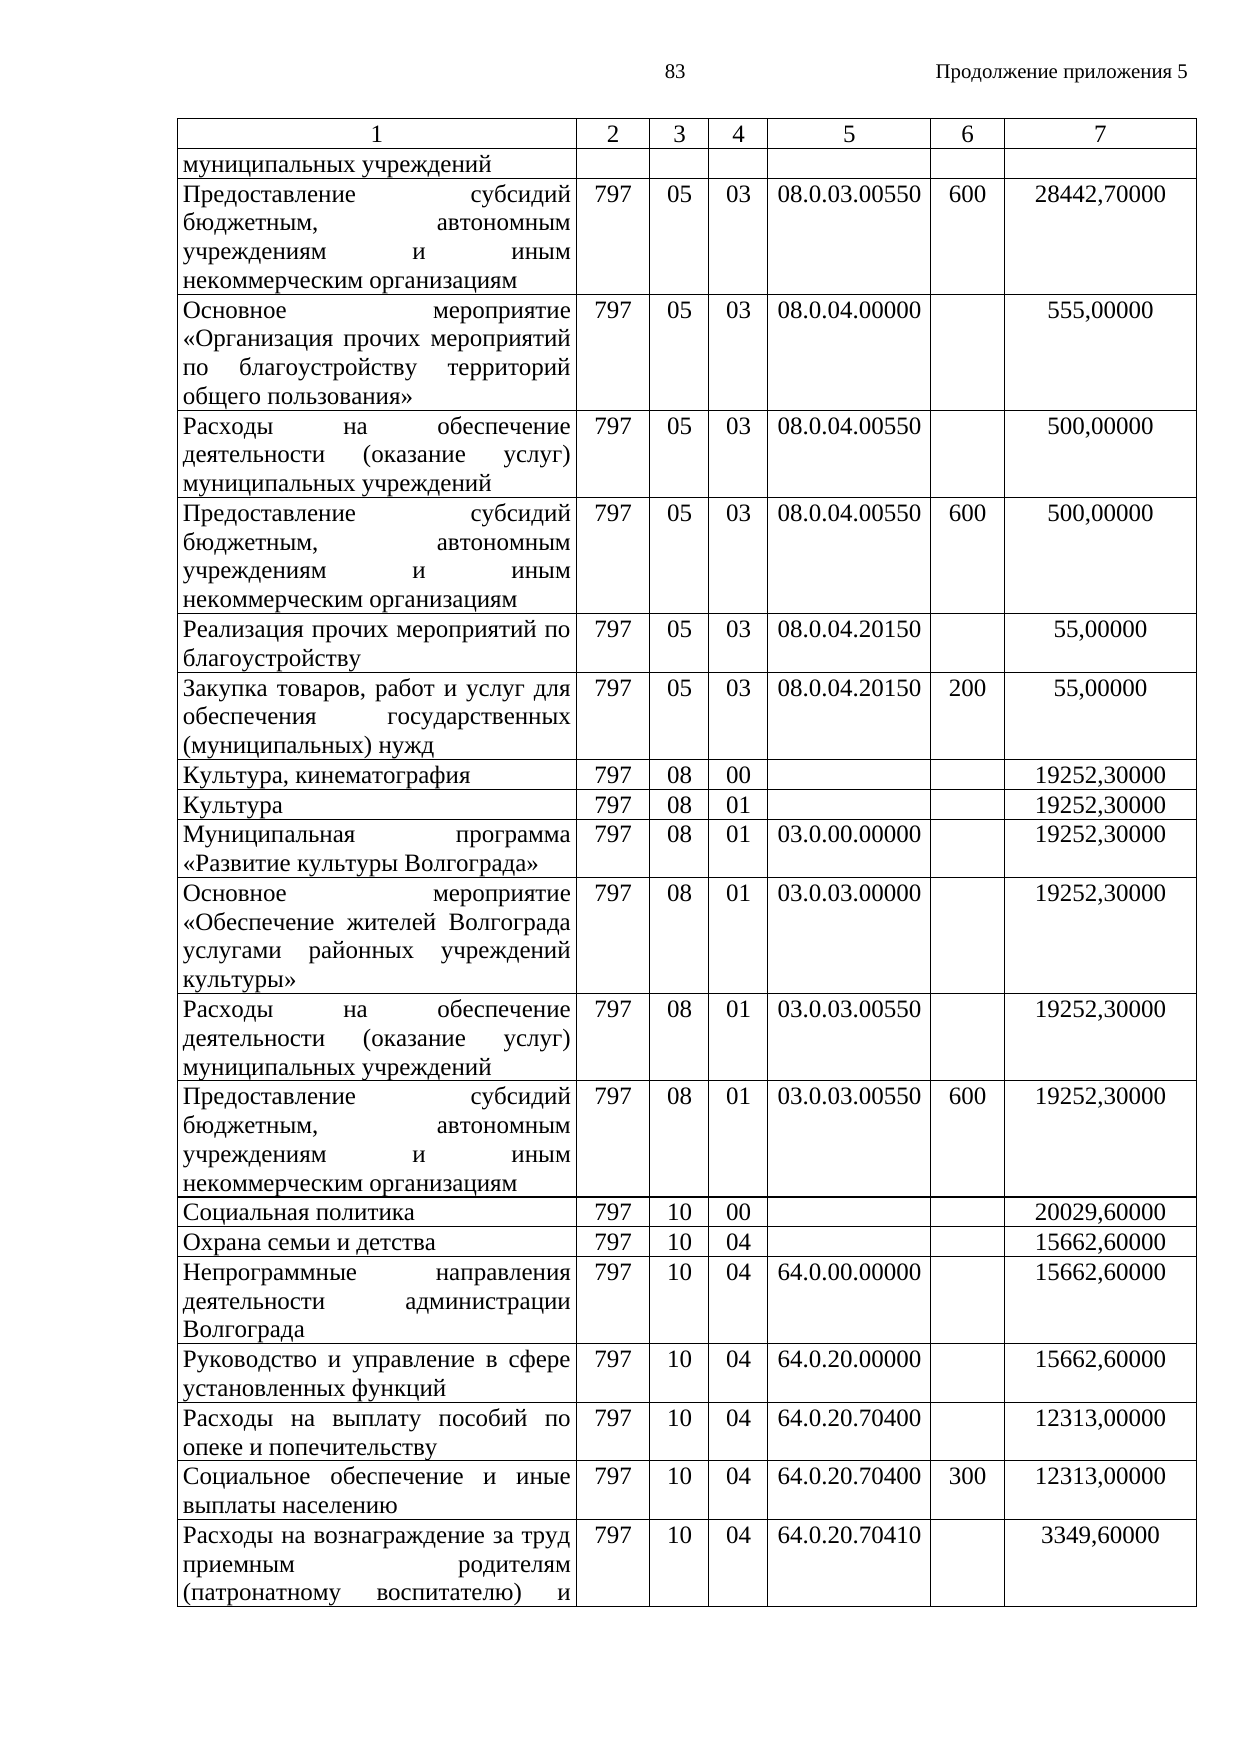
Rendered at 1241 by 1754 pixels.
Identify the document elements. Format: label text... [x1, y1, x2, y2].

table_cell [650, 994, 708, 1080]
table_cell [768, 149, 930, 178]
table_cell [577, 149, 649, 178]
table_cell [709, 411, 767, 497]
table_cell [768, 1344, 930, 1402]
table_header 2 [577, 119, 649, 148]
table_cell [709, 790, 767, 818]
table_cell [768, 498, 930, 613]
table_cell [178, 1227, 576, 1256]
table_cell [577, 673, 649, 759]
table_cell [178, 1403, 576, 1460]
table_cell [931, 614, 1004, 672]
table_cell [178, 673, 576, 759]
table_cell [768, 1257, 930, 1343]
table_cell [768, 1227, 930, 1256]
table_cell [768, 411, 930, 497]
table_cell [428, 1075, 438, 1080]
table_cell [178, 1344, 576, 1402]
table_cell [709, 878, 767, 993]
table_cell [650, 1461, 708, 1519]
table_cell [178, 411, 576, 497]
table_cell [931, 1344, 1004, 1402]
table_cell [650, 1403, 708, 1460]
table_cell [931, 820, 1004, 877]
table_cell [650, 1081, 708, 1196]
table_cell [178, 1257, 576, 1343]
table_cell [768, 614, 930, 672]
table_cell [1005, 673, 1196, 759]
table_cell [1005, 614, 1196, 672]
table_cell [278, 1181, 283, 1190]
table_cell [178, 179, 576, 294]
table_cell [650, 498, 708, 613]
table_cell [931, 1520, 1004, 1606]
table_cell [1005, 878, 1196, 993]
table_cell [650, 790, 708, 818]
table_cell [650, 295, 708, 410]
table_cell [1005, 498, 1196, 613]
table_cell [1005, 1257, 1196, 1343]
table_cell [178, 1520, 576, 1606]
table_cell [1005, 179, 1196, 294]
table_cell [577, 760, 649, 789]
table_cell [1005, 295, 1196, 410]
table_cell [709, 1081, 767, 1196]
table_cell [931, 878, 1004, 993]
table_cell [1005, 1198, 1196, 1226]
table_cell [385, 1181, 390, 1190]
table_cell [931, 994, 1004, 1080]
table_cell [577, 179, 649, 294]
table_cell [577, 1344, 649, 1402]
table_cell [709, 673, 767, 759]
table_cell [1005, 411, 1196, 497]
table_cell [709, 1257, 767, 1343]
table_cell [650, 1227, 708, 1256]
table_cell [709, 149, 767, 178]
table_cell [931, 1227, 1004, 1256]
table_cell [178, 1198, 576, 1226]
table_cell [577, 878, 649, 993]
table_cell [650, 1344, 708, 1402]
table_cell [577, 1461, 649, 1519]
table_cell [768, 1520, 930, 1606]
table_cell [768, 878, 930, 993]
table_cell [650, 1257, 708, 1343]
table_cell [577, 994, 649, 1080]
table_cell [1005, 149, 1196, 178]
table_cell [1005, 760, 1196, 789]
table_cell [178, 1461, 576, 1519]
table_header 6 [931, 119, 1004, 148]
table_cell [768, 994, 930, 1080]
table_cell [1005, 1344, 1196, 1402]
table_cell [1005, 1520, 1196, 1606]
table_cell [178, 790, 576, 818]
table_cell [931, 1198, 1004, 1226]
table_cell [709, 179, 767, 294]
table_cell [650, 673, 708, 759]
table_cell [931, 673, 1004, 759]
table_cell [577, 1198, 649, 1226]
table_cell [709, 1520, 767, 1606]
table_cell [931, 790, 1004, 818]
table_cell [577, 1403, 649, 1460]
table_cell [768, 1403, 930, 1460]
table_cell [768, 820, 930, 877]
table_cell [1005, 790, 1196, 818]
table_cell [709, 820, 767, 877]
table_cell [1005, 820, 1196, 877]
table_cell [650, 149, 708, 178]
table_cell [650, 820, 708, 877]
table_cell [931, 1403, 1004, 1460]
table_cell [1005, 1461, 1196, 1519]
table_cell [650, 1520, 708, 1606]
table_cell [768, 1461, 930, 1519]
table_header 4 [709, 119, 767, 148]
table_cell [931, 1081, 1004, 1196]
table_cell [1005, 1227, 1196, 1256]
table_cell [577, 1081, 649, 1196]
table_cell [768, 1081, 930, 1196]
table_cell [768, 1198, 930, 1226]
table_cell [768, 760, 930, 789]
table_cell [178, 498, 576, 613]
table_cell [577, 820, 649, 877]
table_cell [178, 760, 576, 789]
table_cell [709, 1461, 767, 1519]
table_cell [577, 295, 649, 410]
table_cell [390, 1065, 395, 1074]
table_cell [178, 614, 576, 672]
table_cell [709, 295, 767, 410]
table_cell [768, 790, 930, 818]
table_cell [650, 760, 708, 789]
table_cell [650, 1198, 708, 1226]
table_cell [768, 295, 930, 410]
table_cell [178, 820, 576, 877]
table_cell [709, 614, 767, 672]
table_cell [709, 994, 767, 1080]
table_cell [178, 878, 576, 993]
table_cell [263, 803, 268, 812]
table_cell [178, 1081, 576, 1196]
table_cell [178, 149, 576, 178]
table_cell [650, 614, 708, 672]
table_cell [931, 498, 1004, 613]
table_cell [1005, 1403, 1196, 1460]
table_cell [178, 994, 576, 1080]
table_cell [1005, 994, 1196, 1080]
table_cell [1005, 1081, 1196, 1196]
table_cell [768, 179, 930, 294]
table_header 3 [650, 119, 708, 148]
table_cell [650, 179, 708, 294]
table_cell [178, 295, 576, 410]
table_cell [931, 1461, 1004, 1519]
table_header 7 [1005, 119, 1196, 148]
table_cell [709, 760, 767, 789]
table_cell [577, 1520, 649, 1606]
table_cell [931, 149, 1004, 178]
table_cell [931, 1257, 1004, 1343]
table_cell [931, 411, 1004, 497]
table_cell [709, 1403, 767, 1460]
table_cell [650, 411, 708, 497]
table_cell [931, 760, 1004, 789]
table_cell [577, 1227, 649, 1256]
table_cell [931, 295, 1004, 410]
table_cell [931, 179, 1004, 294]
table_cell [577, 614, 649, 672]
table_header 5 [768, 119, 930, 148]
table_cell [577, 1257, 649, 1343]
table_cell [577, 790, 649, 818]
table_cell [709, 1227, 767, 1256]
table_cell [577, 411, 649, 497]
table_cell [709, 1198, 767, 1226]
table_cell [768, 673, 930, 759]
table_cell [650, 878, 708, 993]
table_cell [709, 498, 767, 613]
table_header 1 [178, 119, 576, 148]
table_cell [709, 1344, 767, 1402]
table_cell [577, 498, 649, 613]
